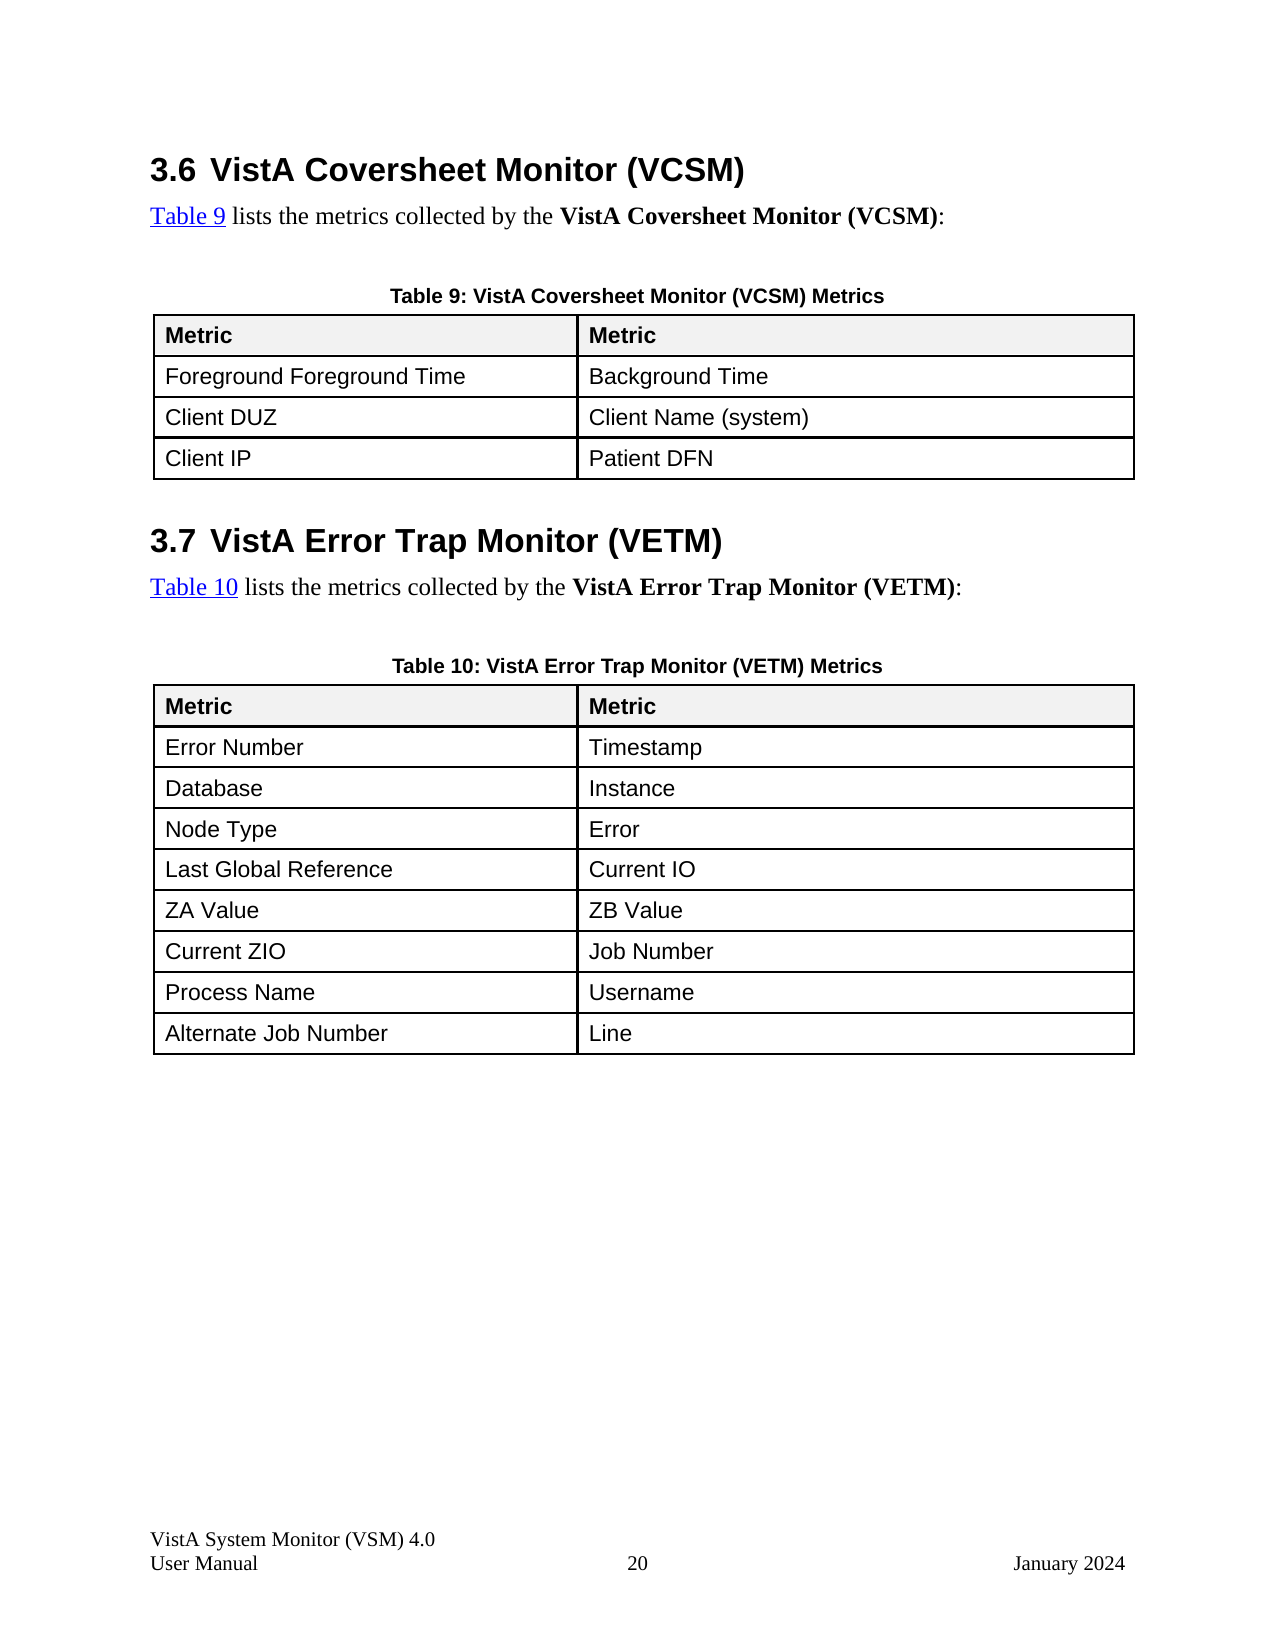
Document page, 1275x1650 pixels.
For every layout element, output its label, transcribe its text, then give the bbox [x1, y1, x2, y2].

table_header Metric [579, 316, 1133, 354]
table_cell Instance [579, 768, 1133, 807]
table_cell Current ZIO [155, 932, 576, 971]
table_header Metric [155, 316, 576, 354]
subtitle VistA Error Trap Monitor (VETM) [150, 521, 1125, 559]
table_cell Background Time [579, 357, 1133, 396]
table_cell Job Number [579, 932, 1133, 971]
subtitle VistA Coversheet Monitor (VCSM) [150, 150, 1125, 188]
table_cell ZB Value [579, 891, 1133, 930]
text Table 9 lists the metrics collected by the VistA Coversheet Monitor (VCSM): [150, 201, 1125, 230]
table_cell Database [155, 768, 576, 807]
table_cell Foreground Foreground Time [155, 357, 576, 396]
table_cell Node Type [155, 809, 576, 848]
table_cell Current IO [579, 850, 1133, 889]
text Table 10 lists the metrics collected by the VistA Error Trap Monitor (VETM): [150, 572, 1125, 600]
table_cell Last Global Reference [155, 850, 576, 889]
table_cell Timestamp [579, 728, 1133, 766]
table_cell Process Name [155, 973, 576, 1012]
table_cell Line [579, 1014, 1133, 1053]
table_cell Error [579, 809, 1133, 848]
table_cell Client Name (system) [579, 398, 1133, 436]
table_cell Client DUZ [155, 398, 576, 436]
table_header Metric [579, 686, 1133, 725]
table_cell Username [579, 973, 1133, 1012]
text Table 10: VistA Error Trap Monitor (VETM) Metrics [150, 654, 1125, 678]
table_cell Alternate Job Number [155, 1014, 576, 1053]
table_cell Error Number [155, 728, 576, 766]
table_cell Patient DFN [579, 439, 1133, 477]
table_cell ZA Value [155, 891, 576, 930]
text Table 9: VistA Coversheet Monitor (VCSM) Metrics [150, 283, 1125, 307]
table_cell Client IP [155, 439, 576, 477]
table_header Metric [155, 686, 576, 725]
